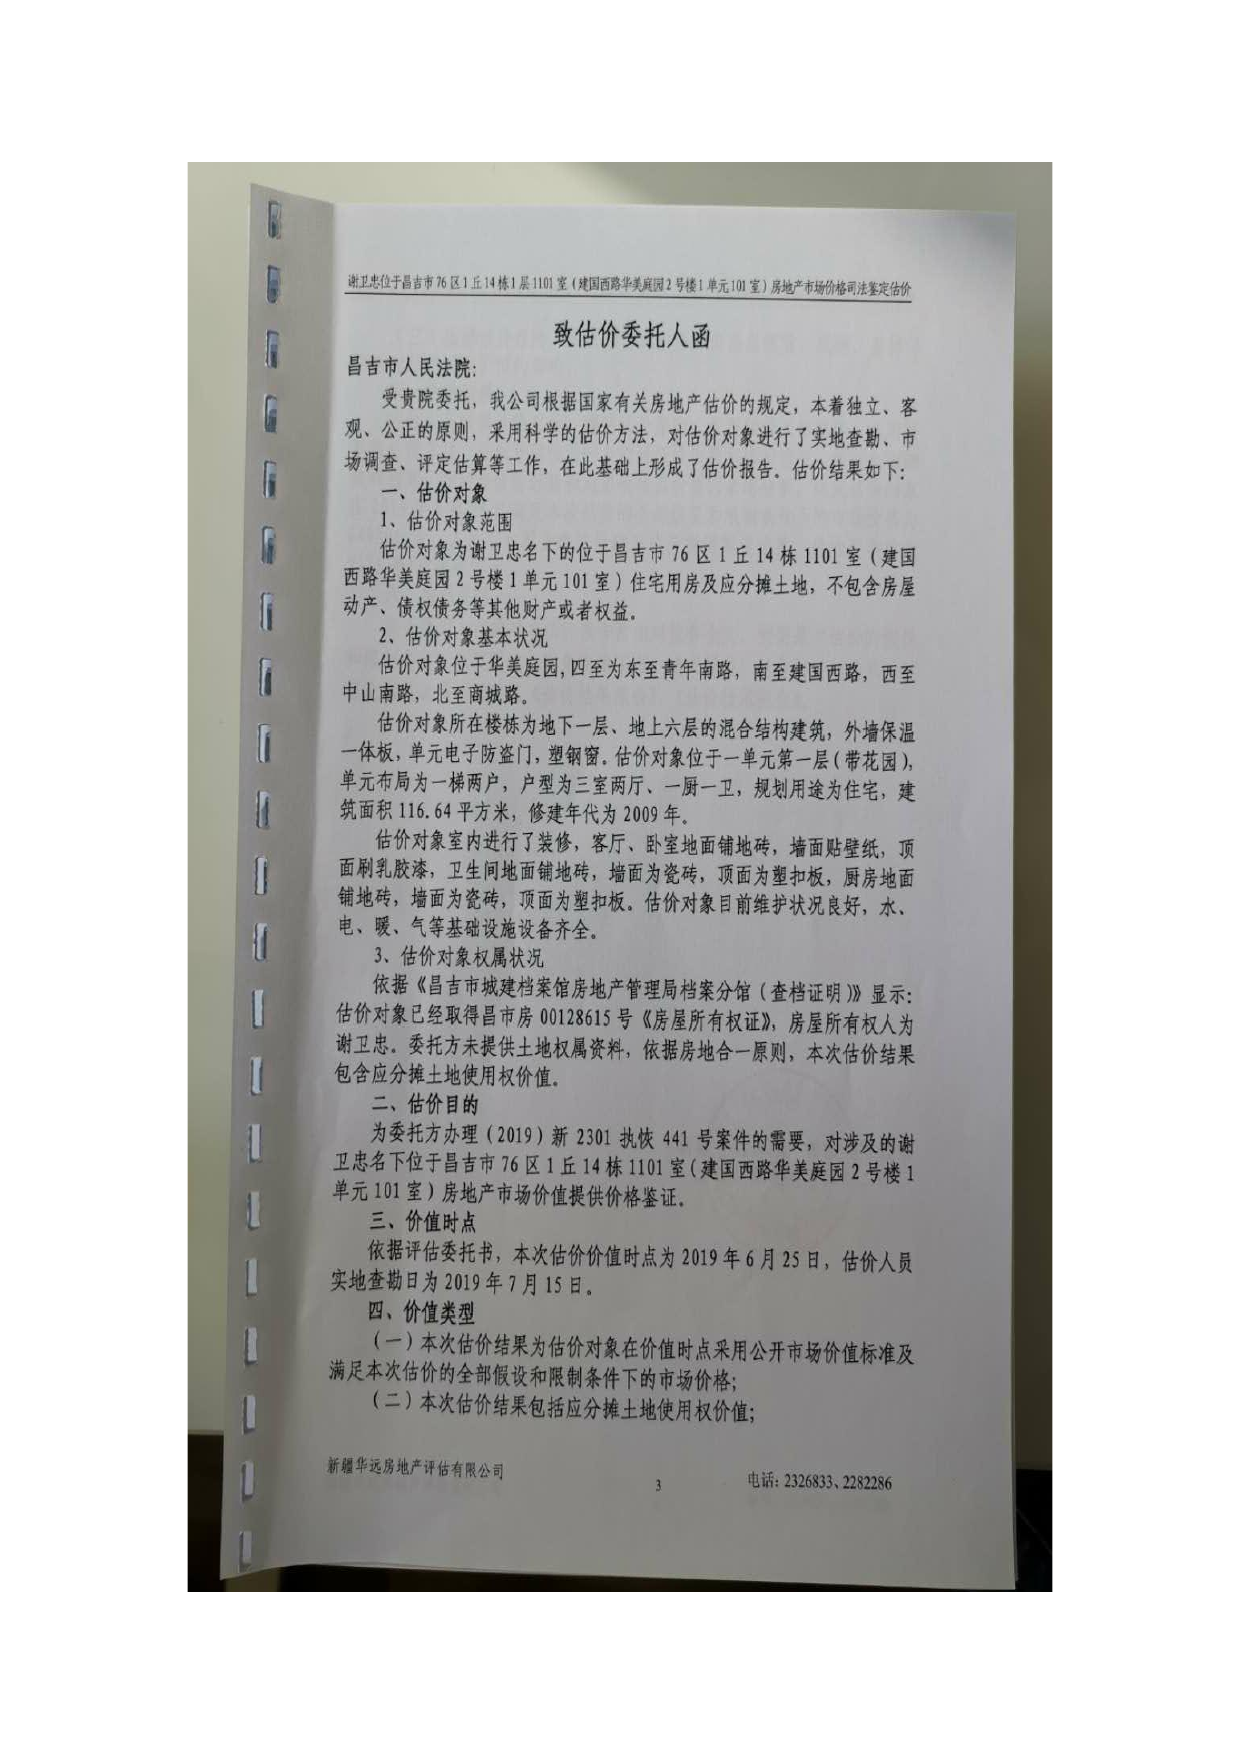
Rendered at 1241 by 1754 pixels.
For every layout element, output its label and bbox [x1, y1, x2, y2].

picture [187, 162, 1053, 1592]
